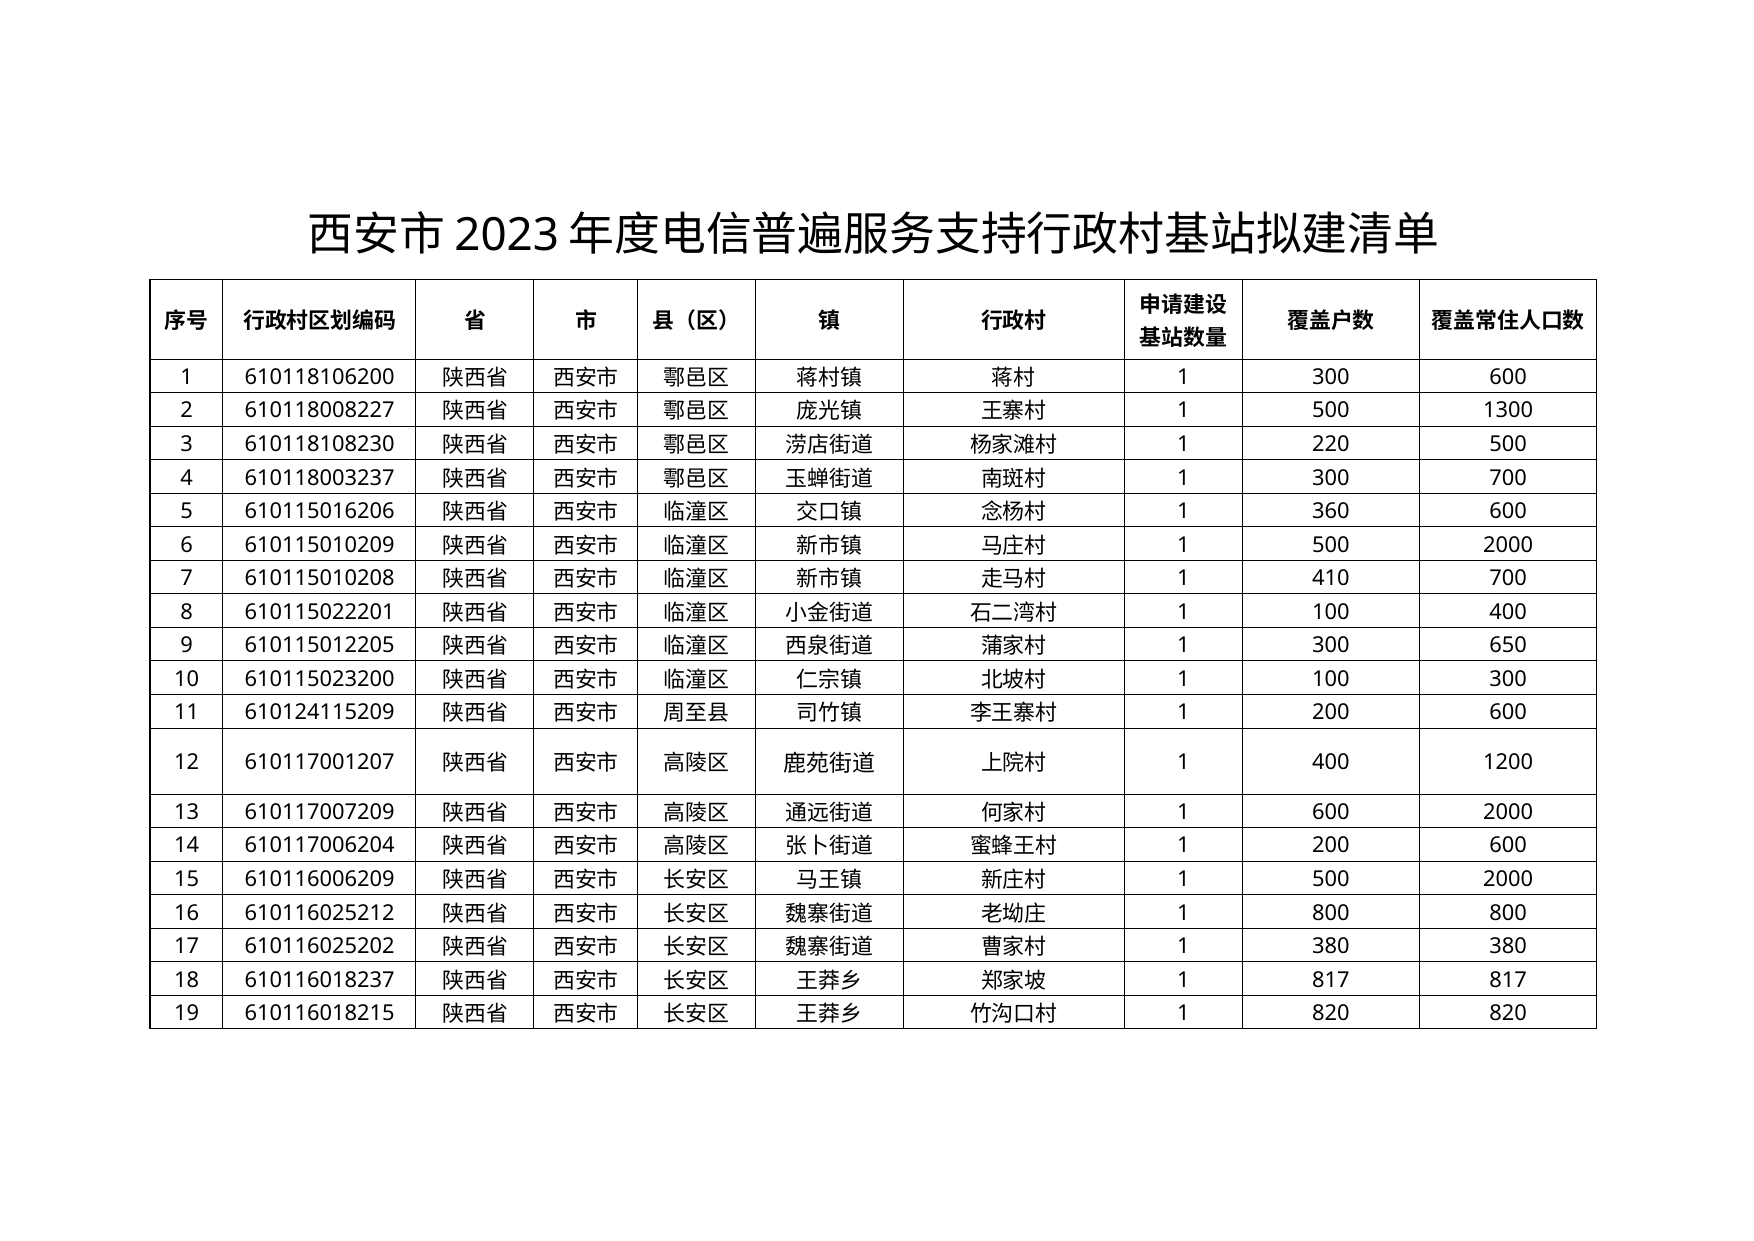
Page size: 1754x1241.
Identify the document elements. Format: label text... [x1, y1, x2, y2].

table_cell 5 [151, 494, 222, 526]
table_cell 610116018215 [223, 996, 415, 1028]
table_cell 庞光镇 [756, 393, 903, 426]
table_cell 1 [1125, 895, 1242, 928]
table_cell 700 [1420, 460, 1596, 493]
table_cell 竹沟口村 [904, 996, 1124, 1028]
table_cell 600 [1420, 360, 1596, 392]
table_cell 1 [1125, 828, 1242, 861]
table_cell 蒲家村 [904, 628, 1124, 660]
table_cell 1 [1125, 561, 1242, 593]
table_cell 鄠邑区 [638, 393, 755, 426]
table_cell 2000 [1420, 527, 1596, 560]
table_cell 临潼区 [638, 628, 755, 660]
table_cell 杨家滩村 [904, 427, 1124, 459]
table_cell 800 [1420, 895, 1596, 928]
table_cell 500 [1243, 527, 1419, 560]
table_cell 曹家村 [904, 929, 1124, 961]
table_cell 交口镇 [756, 494, 903, 526]
table_cell 18 [151, 962, 222, 995]
table_cell 陕西省 [416, 460, 533, 493]
table_cell 临潼区 [638, 594, 755, 627]
table_cell 1 [1125, 729, 1242, 793]
table_cell 西安市 [534, 661, 637, 694]
table_cell 高陵区 [638, 828, 755, 861]
table_cell 王寨村 [904, 393, 1124, 426]
table_cell 石二湾村 [904, 594, 1124, 627]
table_cell 陕西省 [416, 494, 533, 526]
table_cell 610118108230 [223, 427, 415, 459]
table_cell 610115012205 [223, 628, 415, 660]
table_cell 西安市 [534, 427, 637, 459]
table_cell 16 [151, 895, 222, 928]
table_cell 覆盖户数 [1243, 280, 1419, 358]
table_cell 610118106200 [223, 360, 415, 392]
table_cell 陕西省 [416, 561, 533, 593]
table_cell 南斑村 [904, 460, 1124, 493]
table_cell 李王寨村 [904, 695, 1124, 727]
table_cell 高陵区 [638, 729, 755, 793]
table_cell 9 [151, 628, 222, 660]
table_cell 1 [1125, 862, 1242, 894]
table_cell 1 [1125, 360, 1242, 392]
table_cell 6 [151, 527, 222, 560]
table_cell 西安市 [534, 729, 637, 793]
table_cell 县（区） [638, 280, 755, 358]
table_cell 1 [1125, 795, 1242, 827]
table_cell 序号 [151, 280, 222, 358]
table_cell 省 [416, 280, 533, 358]
table_cell 长安区 [638, 996, 755, 1028]
table_cell 魏寨街道 [756, 895, 903, 928]
table_cell 陕西省 [416, 729, 533, 793]
table_cell 300 [1243, 628, 1419, 660]
table_cell 610117006204 [223, 828, 415, 861]
table_cell 100 [1243, 594, 1419, 627]
table_cell 西安市 [534, 828, 637, 861]
table_cell 300 [1420, 661, 1596, 694]
table_cell 610117001207 [223, 729, 415, 793]
table_cell 17 [151, 929, 222, 961]
table_cell 610115022201 [223, 594, 415, 627]
table_cell 8 [151, 594, 222, 627]
table_cell 220 [1243, 427, 1419, 459]
table_cell 玉蝉街道 [756, 460, 903, 493]
table_cell 1 [1125, 996, 1242, 1028]
table_cell 650 [1420, 628, 1596, 660]
table_cell 610116025202 [223, 929, 415, 961]
table_cell 1 [151, 360, 222, 392]
table_cell 陕西省 [416, 628, 533, 660]
table_cell 何家村 [904, 795, 1124, 827]
table_cell 610116018237 [223, 962, 415, 995]
table_cell 新市镇 [756, 561, 903, 593]
table_cell 行政村 [904, 280, 1124, 358]
table_cell 19 [151, 996, 222, 1028]
table_cell 西安市 [534, 494, 637, 526]
table_cell 610116006209 [223, 862, 415, 894]
table_cell 老坳庄 [904, 895, 1124, 928]
table_cell 西安市 [534, 996, 637, 1028]
table_cell 500 [1420, 427, 1596, 459]
table_cell 陕西省 [416, 929, 533, 961]
table_cell 610115010209 [223, 527, 415, 560]
table_cell 610118003237 [223, 460, 415, 493]
table_cell 200 [1243, 695, 1419, 727]
table_cell 610115010208 [223, 561, 415, 593]
table_cell 西安市 [534, 360, 637, 392]
table_cell 600 [1420, 494, 1596, 526]
table_cell 临潼区 [638, 661, 755, 694]
table_cell 魏寨街道 [756, 929, 903, 961]
table_cell 临潼区 [638, 494, 755, 526]
table_cell 陕西省 [416, 795, 533, 827]
table_cell 11 [151, 695, 222, 727]
table_cell 蒋村 [904, 360, 1124, 392]
table_cell 360 [1243, 494, 1419, 526]
table_cell 申请建设基站数量 [1125, 280, 1242, 358]
table_cell 800 [1243, 895, 1419, 928]
table_cell 西安市 [534, 962, 637, 995]
table_cell 行政村区划编码 [223, 280, 415, 358]
table_cell 10 [151, 661, 222, 694]
table_cell 西安市 [534, 795, 637, 827]
table_cell 西安市 [534, 895, 637, 928]
table_cell 临潼区 [638, 561, 755, 593]
table_cell 陕西省 [416, 393, 533, 426]
table_cell 高陵区 [638, 795, 755, 827]
table_cell 仁宗镇 [756, 661, 903, 694]
table_cell 涝店街道 [756, 427, 903, 459]
table_cell 镇 [756, 280, 903, 358]
table_cell 蜜蜂王村 [904, 828, 1124, 861]
table_cell 2000 [1420, 795, 1596, 827]
table_cell 长安区 [638, 929, 755, 961]
table_cell 长安区 [638, 862, 755, 894]
table_cell 鹿苑街道 [756, 729, 903, 793]
table_cell 820 [1243, 996, 1419, 1028]
table_cell 610115016206 [223, 494, 415, 526]
table_cell 2000 [1420, 862, 1596, 894]
table_cell 鄠邑区 [638, 427, 755, 459]
table_cell 1 [1125, 527, 1242, 560]
table_cell 1 [1125, 661, 1242, 694]
table_cell 500 [1243, 393, 1419, 426]
table_cell 820 [1420, 996, 1596, 1028]
table_cell 王莽乡 [756, 996, 903, 1028]
table_cell 600 [1420, 695, 1596, 727]
table_cell 3 [151, 427, 222, 459]
table_cell 司竹镇 [756, 695, 903, 727]
table_cell 300 [1243, 360, 1419, 392]
table_cell 长安区 [638, 962, 755, 995]
table_cell 1 [1125, 393, 1242, 426]
table_cell 西泉街道 [756, 628, 903, 660]
table_cell 610116025212 [223, 895, 415, 928]
table_cell 王莽乡 [756, 962, 903, 995]
table_cell 陕西省 [416, 962, 533, 995]
table_cell 100 [1243, 661, 1419, 694]
table_cell 380 [1243, 929, 1419, 961]
table_cell 西安市 [534, 561, 637, 593]
table_cell 西安市 [534, 527, 637, 560]
table_cell 1 [1125, 494, 1242, 526]
table_cell 西安市 [534, 628, 637, 660]
table_cell 陕西省 [416, 862, 533, 894]
table_cell 陕西省 [416, 527, 533, 560]
table_cell 西安市 [534, 460, 637, 493]
table_cell 西安市 [534, 862, 637, 894]
table_cell 600 [1243, 795, 1419, 827]
table_cell 817 [1420, 962, 1596, 995]
table_cell 1 [1125, 594, 1242, 627]
table_cell 610124115209 [223, 695, 415, 727]
table_cell 西安市 [534, 594, 637, 627]
table_cell 1 [1125, 929, 1242, 961]
table_cell 马庄村 [904, 527, 1124, 560]
table_cell 上院村 [904, 729, 1124, 793]
table_cell 1 [1125, 427, 1242, 459]
table_cell 市 [534, 280, 637, 358]
table_cell 380 [1420, 929, 1596, 961]
table_cell 陕西省 [416, 695, 533, 727]
table_cell 郑家坡 [904, 962, 1124, 995]
table_cell 700 [1420, 561, 1596, 593]
table_cell 覆盖常住人口数 [1420, 280, 1596, 358]
table_cell 4 [151, 460, 222, 493]
table_cell 15 [151, 862, 222, 894]
table_cell 1 [1125, 695, 1242, 727]
table_cell 通远街道 [756, 795, 903, 827]
table_cell 长安区 [638, 895, 755, 928]
table_cell 610115023200 [223, 661, 415, 694]
table_cell 北坡村 [904, 661, 1124, 694]
table_cell 1 [1125, 628, 1242, 660]
table_cell 鄠邑区 [638, 360, 755, 392]
table_cell 张卜街道 [756, 828, 903, 861]
table_cell 新市镇 [756, 527, 903, 560]
table_cell 小金街道 [756, 594, 903, 627]
table_cell 14 [151, 828, 222, 861]
table_cell 陕西省 [416, 828, 533, 861]
table_cell 817 [1243, 962, 1419, 995]
table_cell 500 [1243, 862, 1419, 894]
table_cell 念杨村 [904, 494, 1124, 526]
table_cell 200 [1243, 828, 1419, 861]
table_cell 410 [1243, 561, 1419, 593]
table_cell 610118008227 [223, 393, 415, 426]
table_cell 西安市 [534, 393, 637, 426]
table_cell 300 [1243, 460, 1419, 493]
table_cell 新庄村 [904, 862, 1124, 894]
table_cell 陕西省 [416, 427, 533, 459]
table_cell 1 [1125, 962, 1242, 995]
table_cell 陕西省 [416, 661, 533, 694]
table_cell 周至县 [638, 695, 755, 727]
table_cell 鄠邑区 [638, 460, 755, 493]
table_cell 12 [151, 729, 222, 793]
table_cell 西安市 [534, 695, 637, 727]
table_header 西安市2023年度电信普遍服务支持行政村基站拟建清单 [150, 181, 1597, 279]
table_cell 蒋村镇 [756, 360, 903, 392]
table_cell 7 [151, 561, 222, 593]
table_cell 1200 [1420, 729, 1596, 793]
table_cell 1 [1125, 460, 1242, 493]
table_cell 西安市 [534, 929, 637, 961]
table_cell 陕西省 [416, 895, 533, 928]
table_cell 13 [151, 795, 222, 827]
table_cell 1300 [1420, 393, 1596, 426]
table_cell 600 [1420, 828, 1596, 861]
table_cell 陕西省 [416, 996, 533, 1028]
table_cell 走马村 [904, 561, 1124, 593]
table_cell 陕西省 [416, 594, 533, 627]
table_cell 400 [1420, 594, 1596, 627]
table_cell 陕西省 [416, 360, 533, 392]
table_cell 2 [151, 393, 222, 426]
table_cell 马王镇 [756, 862, 903, 894]
table_cell 400 [1243, 729, 1419, 793]
table_cell 临潼区 [638, 527, 755, 560]
table_cell 610117007209 [223, 795, 415, 827]
